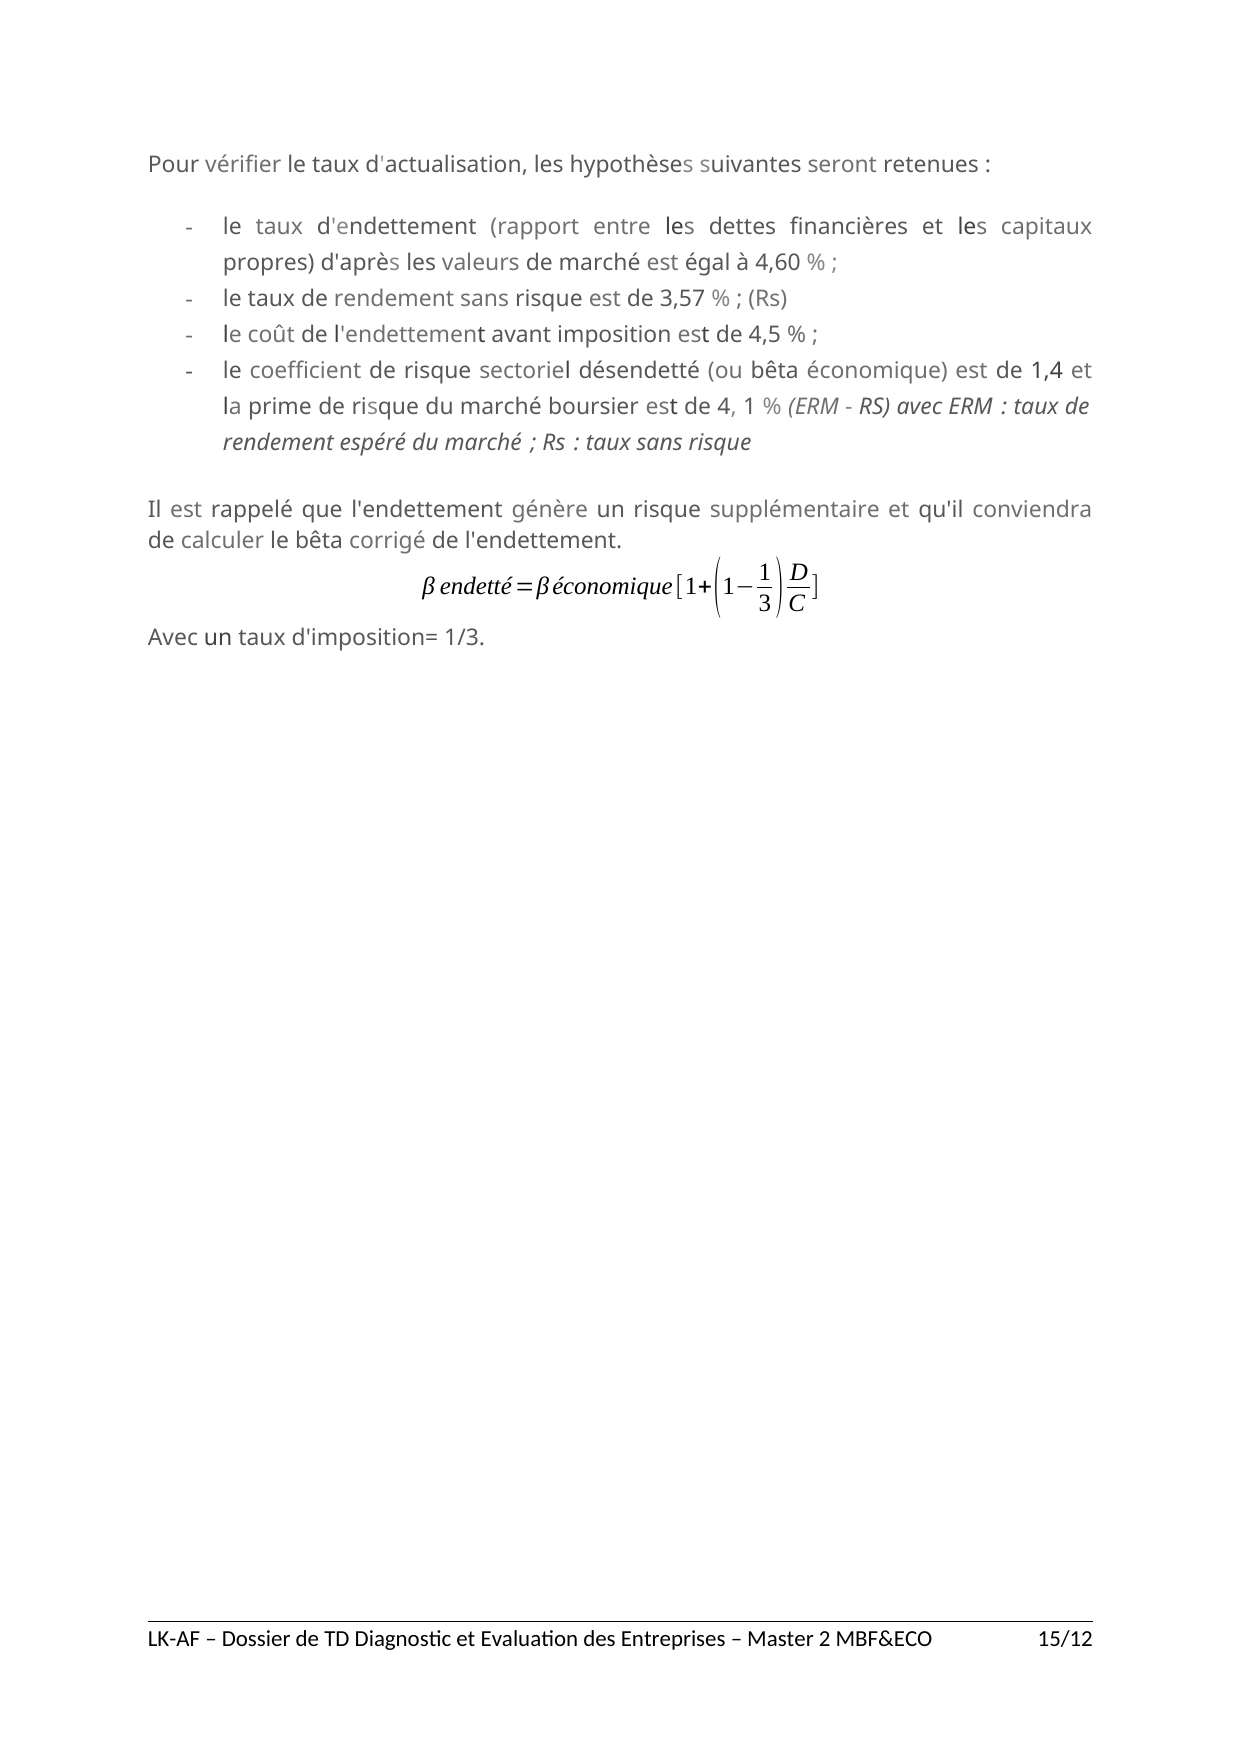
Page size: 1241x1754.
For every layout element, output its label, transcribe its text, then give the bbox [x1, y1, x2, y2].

text Avec un taux d'imposition= 1/3. [148, 620, 1093, 652]
list le taux de rendement sans risque est de 3,57 % ; (Rs) [185, 282, 1093, 313]
list le coût de l'endettement avant imposition est de 4,5 % ; [185, 318, 1093, 349]
text Il est rappelé que l'endettement génère un risque supplémentaire et qu'il conviendra de calculer le bêta corrigé de l'endettement. [148, 493, 1093, 555]
list le taux d'endettement (rapport entre les dettes financières et les capitaux propres) d'après les valeurs de marché est égal à 4,60 % ; [185, 210, 1093, 277]
text Pour vérifier le taux d'actualisation, les hypothèses suivantes seront retenues : [148, 148, 1093, 179]
list le coefficient de risque sectoriel désendetté (ou bêta économique) est de 1,4 et la prime de risque du marché boursier est de 4, 1 % (ERM - RS) avec ERM : taux de rendement espéré du marché ; Rs : taux sans risque [185, 354, 1093, 457]
